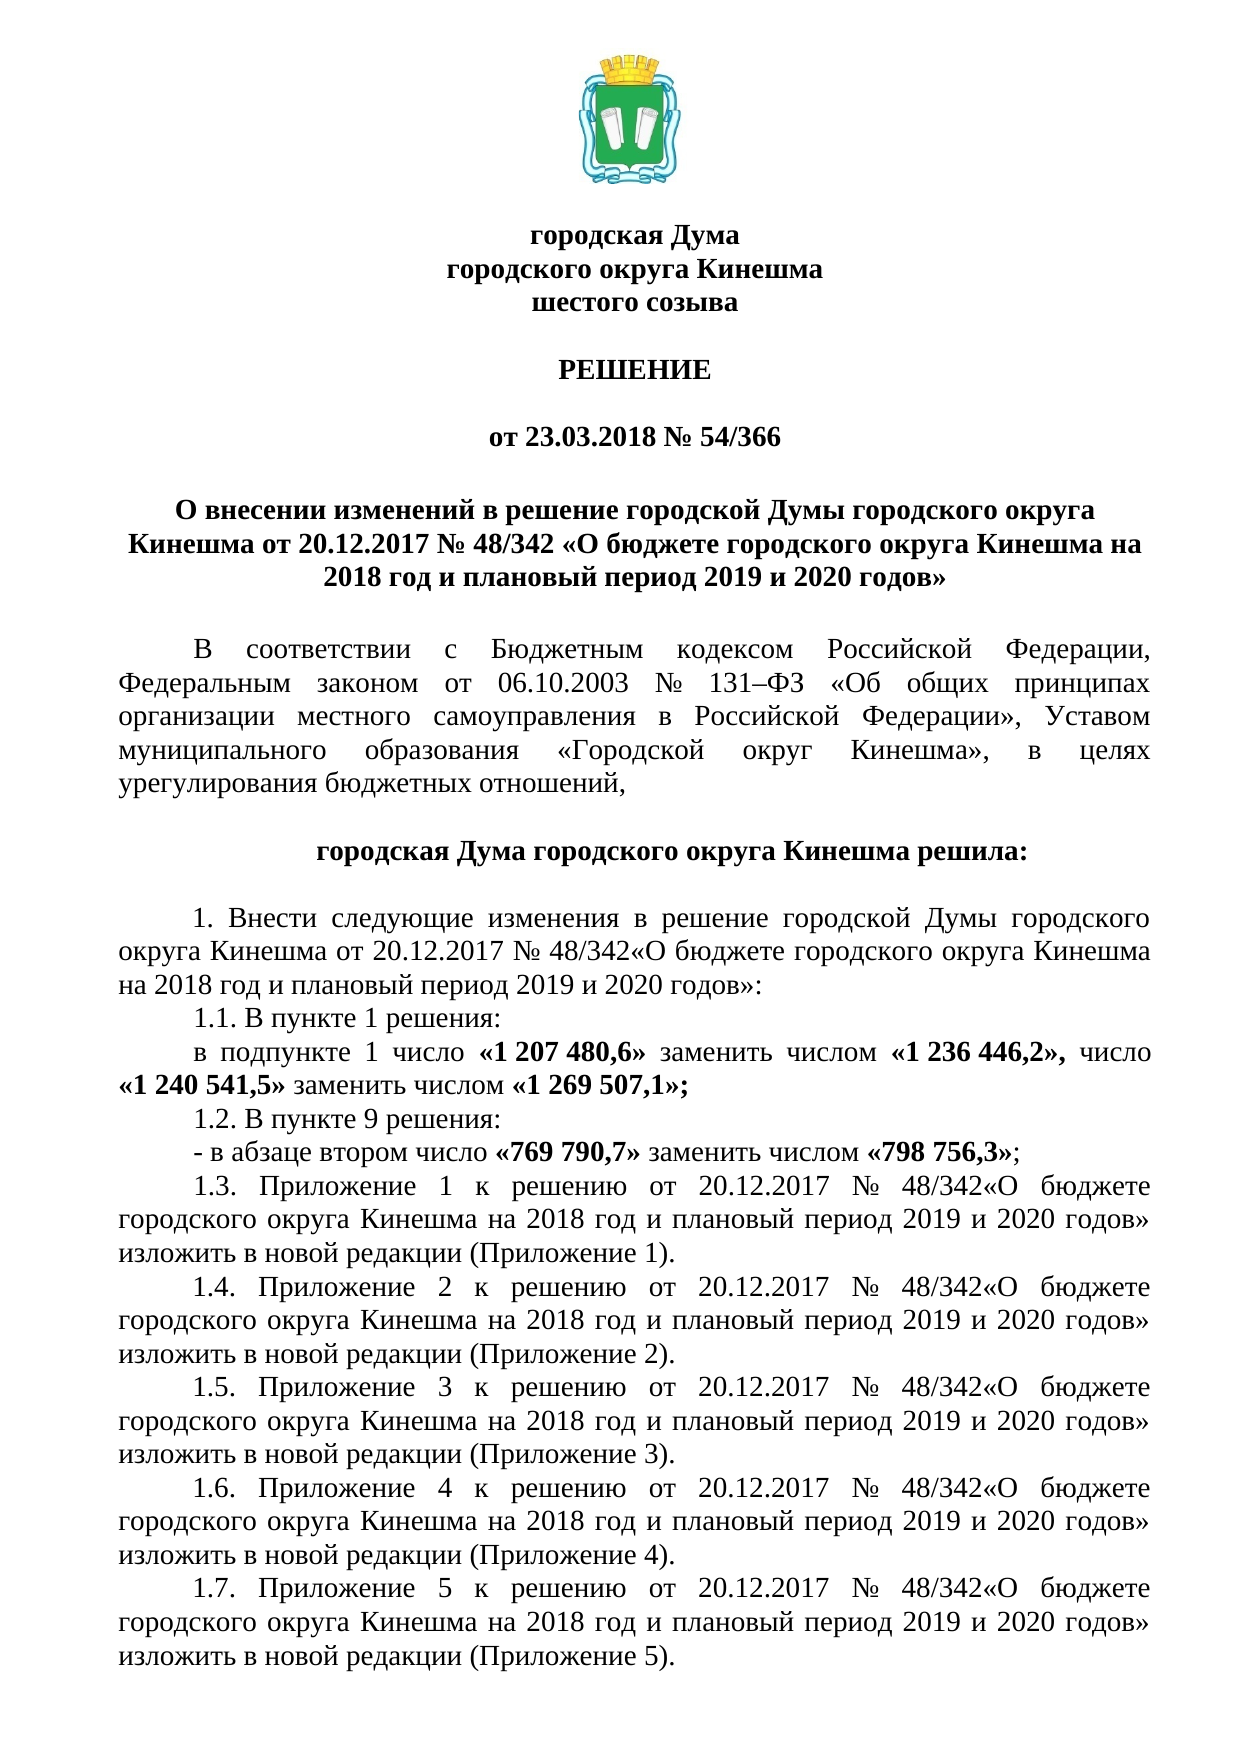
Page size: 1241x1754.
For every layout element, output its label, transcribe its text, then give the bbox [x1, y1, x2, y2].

text от 23.03.2018 № 54/366 [118, 419, 1152, 453]
text 1.5. Приложение 3 к решению от 20.12.2017 № 48/342«О бюджете городского округа Кинешма на 2018 год и плановый период 2019 и 2020 годов» изложить в новой редакции (Приложение 3). [118, 1369, 1152, 1470]
text - в абзаце втором число «769 790,7» заменить числом «798 756,3»; [118, 1134, 1152, 1168]
picture [578, 48, 691, 184]
text городская Дума городского округа Кинешма решила: [118, 833, 1152, 866]
text 1.3. Приложение 1 к решению от 20.12.2017 № 48/342«О бюджете городского округа Кинешма на 2018 год и плановый период 2019 и 2020 годов» изложить в новой редакции (Приложение 1). [118, 1168, 1152, 1269]
text 1.7. Приложение 5 к решению от 20.12.2017 № 48/342«О бюджете городского округа Кинешма на 2018 год и плановый период 2019 и 2020 годов» изложить в новой редакции (Приложение 5). [118, 1571, 1152, 1671]
text 1.6. Приложение 4 к решению от 20.12.2017 № 48/342«О бюджете городского округа Кинешма на 2018 год и плановый период 2019 и 2020 годов» изложить в новой редакции (Приложение 4). [118, 1470, 1152, 1571]
text шестого созыва [118, 284, 1152, 318]
text городская Дума [118, 217, 1152, 251]
text О внесении изменений в решение городской Думы городского округа Кинешма от 20.12.2017 № 48/342 «О бюджете городского округа Кинешма на 2018 год и плановый период 2019 и 2020 годов» [118, 492, 1152, 593]
text 1.1. В пункте 1 решения: [118, 1000, 1152, 1034]
text городского округа Кинешма [118, 251, 1152, 284]
text 1. Внести следующие изменения в решение городской Думы городского округа Кинешма от 20.12.2017 № 48/342«О бюджете городского округа Кинешма на 2018 год и плановый период 2019 и 2020 годов»: [118, 900, 1152, 1000]
text в подпункте 1 число «1 207 480,6» заменить числом «1 236 446,2», число «1 240 541,5» заменить числом «1 269 507,1»; [118, 1034, 1152, 1101]
text РЕШЕНИЕ [118, 352, 1152, 386]
text 1.4. Приложение 2 к решению от 20.12.2017 № 48/342«О бюджете городского округа Кинешма на 2018 год и плановый период 2019 и 2020 годов» изложить в новой редакции (Приложение 2). [118, 1269, 1152, 1369]
text В соответствии с Бюджетным кодексом Российской Федерации, Федеральным законом от 06.10.2003 № 131–ФЗ «Об общих принципах организации местного самоуправления в Российской Федерации», Уставом муниципального образования «Городской округ Кинешма», в целях урегулирования бюджетных отношений, [118, 631, 1152, 799]
text 1.2. В пункте 9 решения: [118, 1101, 1152, 1134]
